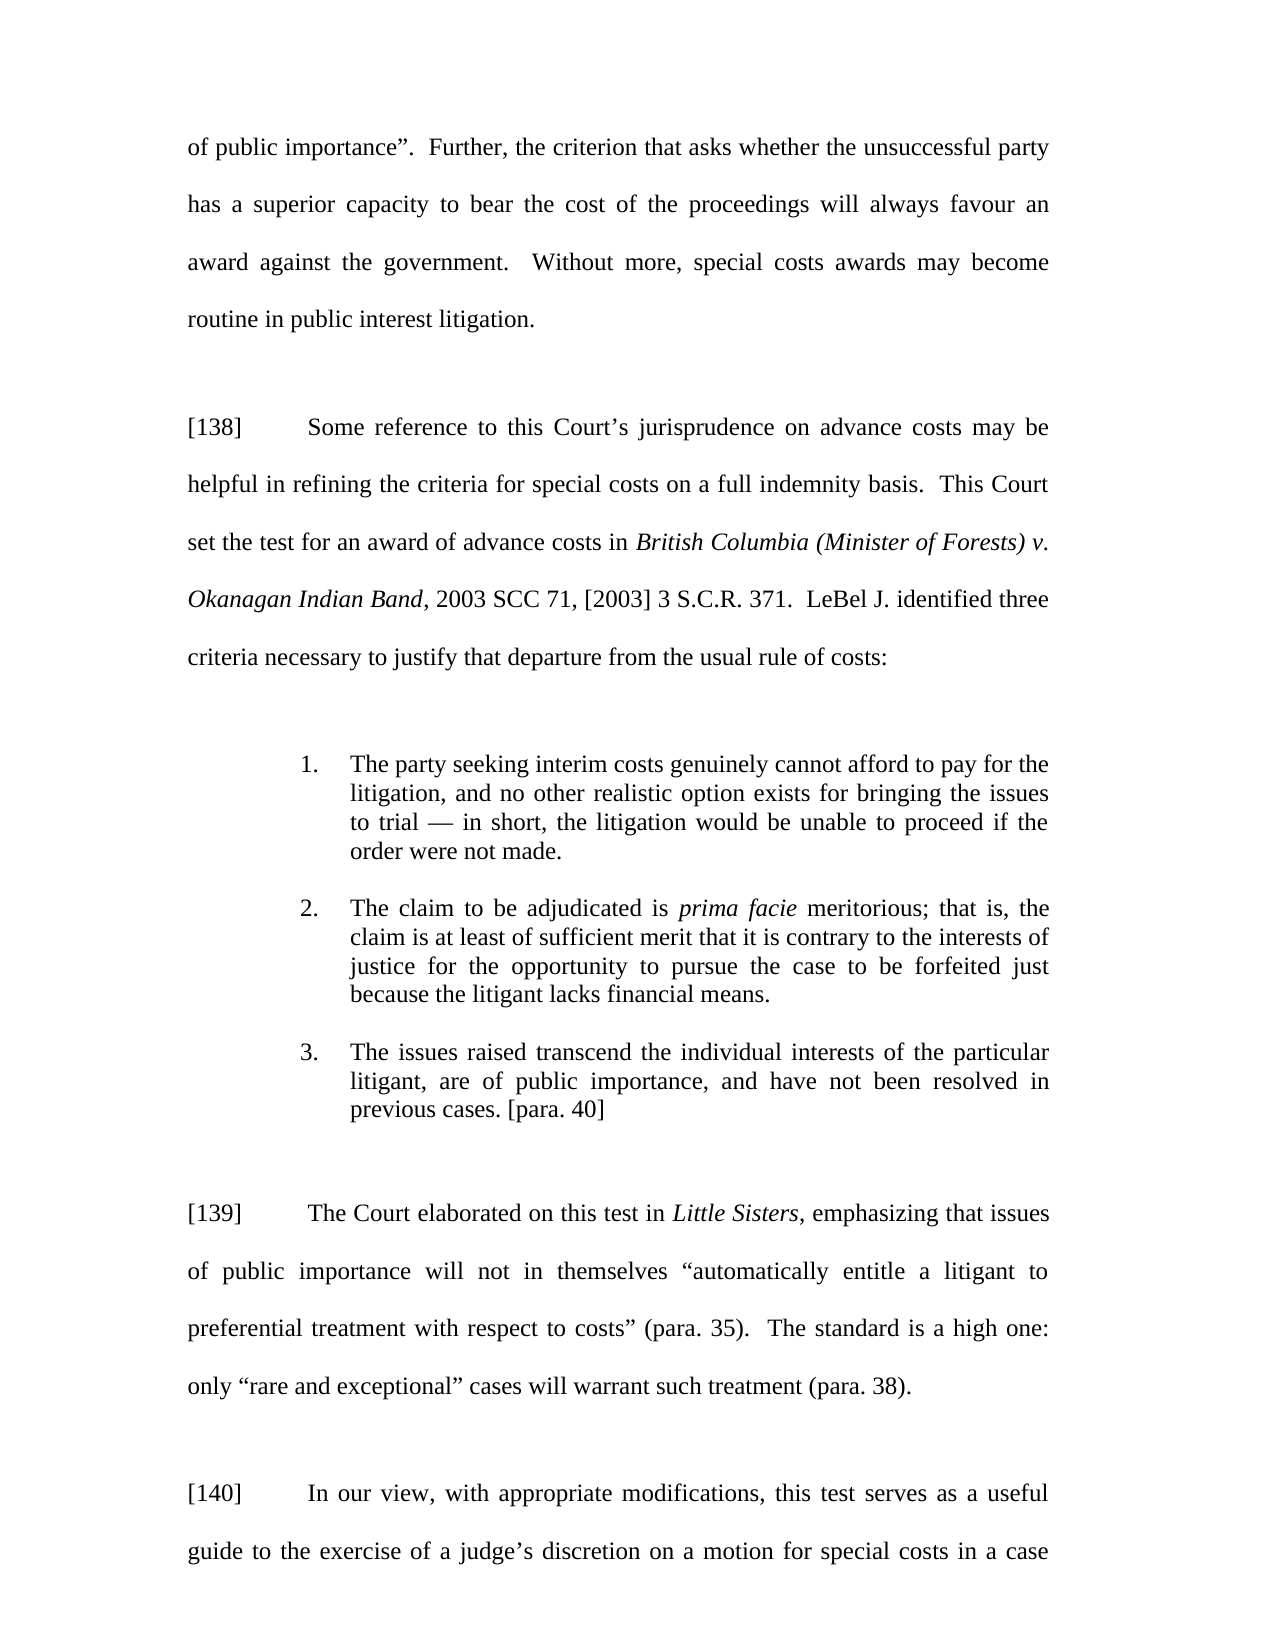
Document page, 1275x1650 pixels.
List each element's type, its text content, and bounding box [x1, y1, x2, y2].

text The Court elaborated on this test in Little Sisters, emphasizing that issues of public importance will not in themselves “automatically entitle a litigant to preferential treatment with respect to costs” (para. 35). The standard is a high one: only “rare and exceptional” cases will warrant such treatment (para. 38). [187, 1198, 1050, 1399]
list The claim to be adjudicated is prima facie meritorious; that is, the claim is at least of sufficient merit that it is contrary to the interests of justice for the opportunity to pursue the case to be forfeited just because the litigant lacks financial means. [300, 893, 1050, 1008]
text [187, 132, 1050, 333]
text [187, 1478, 1050, 1564]
list The party seeking interim costs genuinely cannot afford to pay for the litigation, and no other realistic option exists for bringing the issues to trial — in short, the litigation would be unable to proceed if the order were not made. [300, 749, 1050, 864]
text Some reference to this Court’s jurisprudence on advance costs may be helpful in refining the criteria for special costs on a full indemnity basis. This Court set the test for an award of advance costs in British Columbia (Minister of Forests) v. Okanagan Indian Band, 2003 SCC 71, [2003] 3 S.C.R. 371. LeBel J. identified three criteria necessary to justify that departure from the usual rule of costs: [187, 412, 1050, 671]
list The issues raised transcend the individual interests of the particular litigant, are of public importance, and have not been resolved in previous cases. [para. 40] [300, 1037, 1050, 1123]
